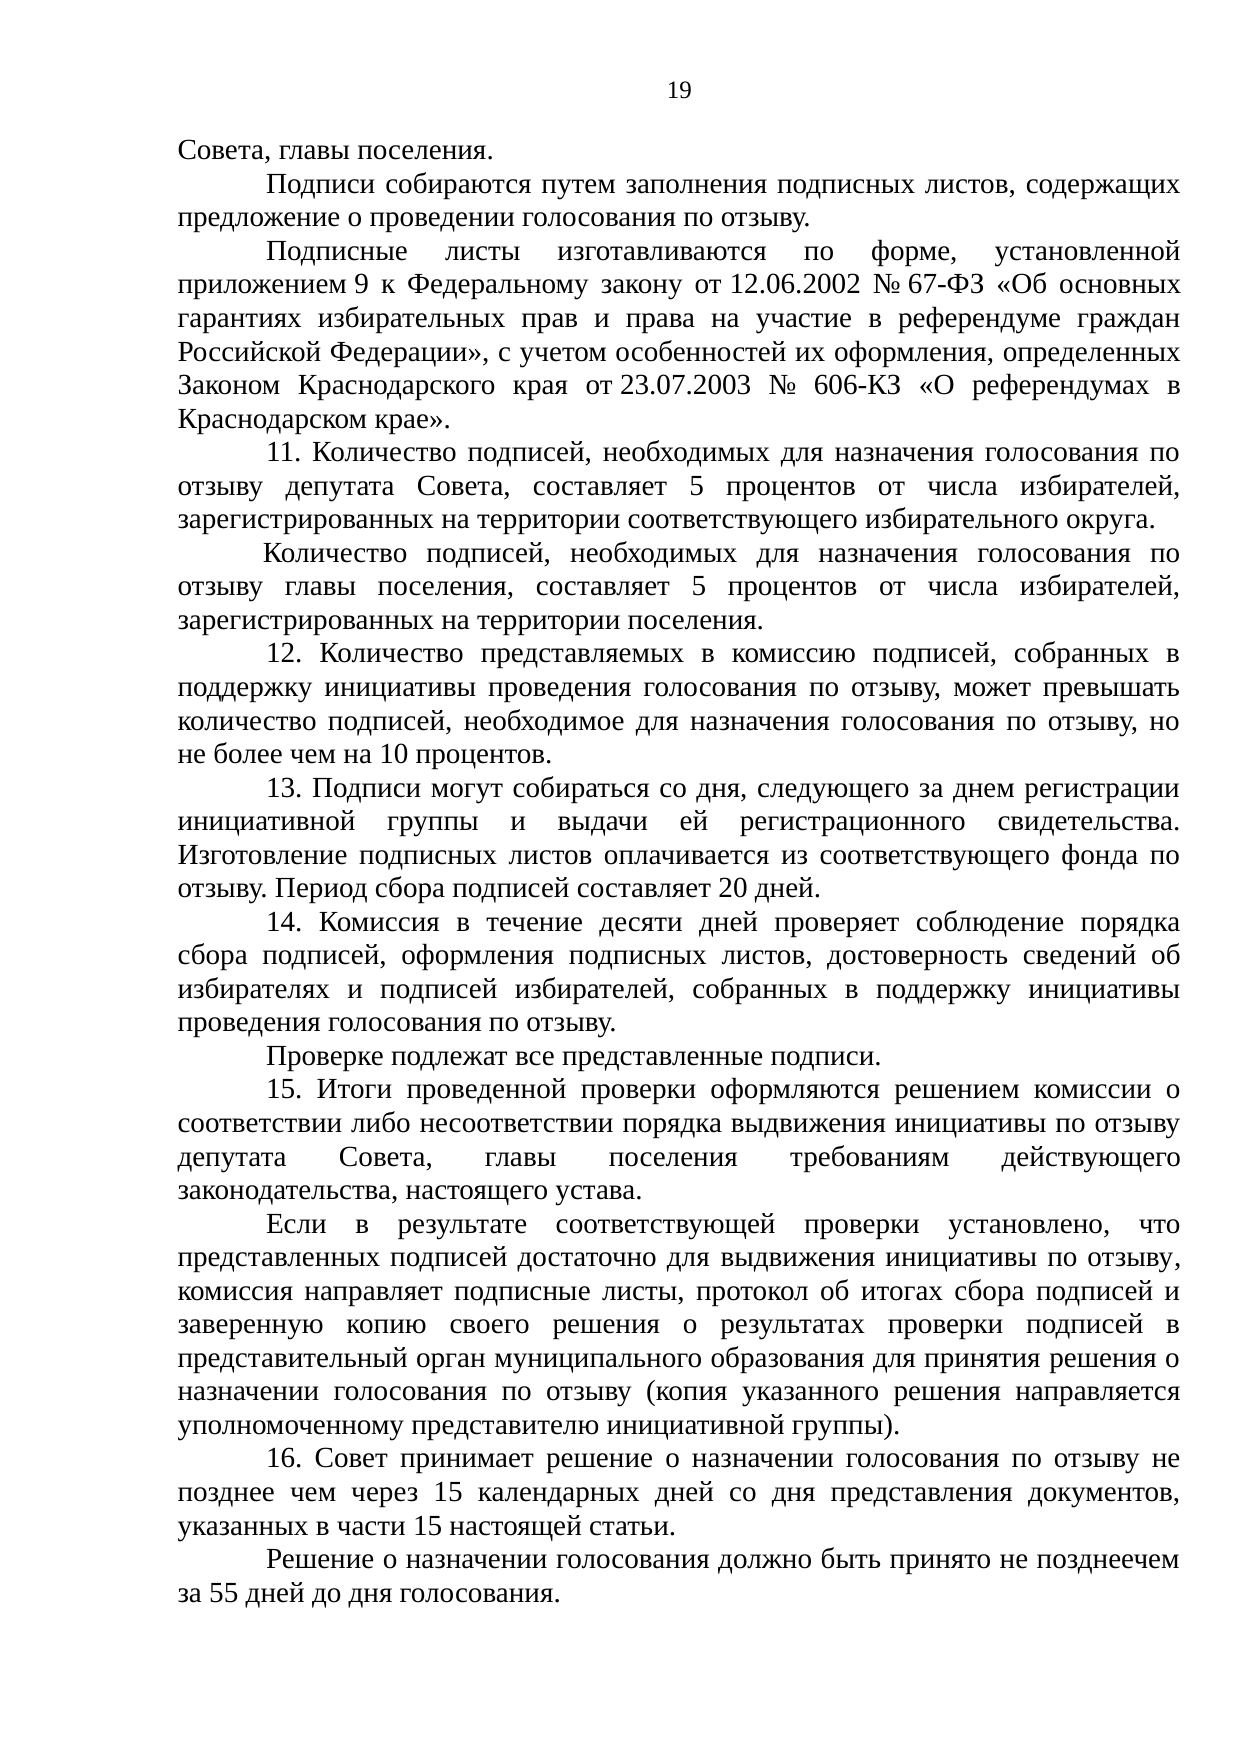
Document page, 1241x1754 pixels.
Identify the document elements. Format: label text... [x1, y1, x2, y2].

text 12. Количество представляемых в комиссию подписей, собранных в поддержку инициативы проведения голосования по отзыву, может превышать количество подписей, необходимое для назначения голосования по отзыву, но не более чем на 10 процентов. [177, 636, 1181, 770]
text 16. Совет принимает решение о назначении голосования по отзыву не позднее чем через 15 календарных дней со дня представления документов, указанных в части 15 настоящей статьи. [177, 1441, 1181, 1541]
text 11. Количество подписей, необходимых для назначения голосования по отзыву депутата Совета, составляет 5 процентов от числа избирателей, зарегистрированных на территории соответствующего избирательного округа. [177, 434, 1181, 535]
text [177, 132, 1181, 166]
text Решение о назначении голосования должно быть принято не позднеечем за 55 дней до дня голосования. [177, 1541, 1181, 1608]
text Подписи собираются путем заполнения подписных листов, содержащих предложение о проведении голосования по отзыву. [177, 166, 1181, 233]
text Проверке подлежат все представленные подписи. [177, 1038, 1181, 1072]
text Подписные листы изготавливаются по форме, установленной приложением 9 к Федеральному закону от 12.06.2002 № 67-ФЗ «Об основных гарантиях избирательных прав и права на участие в референдуме граждан Российской Федерации», с учетом особенностей их оформления, определенных Законом Краснодарского края от 23.07.2003 № 606-КЗ «О референдумах в Краснодарском крае». [177, 233, 1181, 434]
text Если в результате соответствующей проверки установлено, что представленных подписей достаточно для выдвижения инициативы по отзыву, комиссия направляет подписные листы, протокол об итогах сбора подписей и заверенную копию своего решения о результатах проверки подписей в представительный орган муниципального образования для принятия решения о назначении голосования по отзыву (копия указанного решения направляется уполномоченному представителю инициативной группы). [177, 1206, 1181, 1441]
text 13. Подписи могут собираться со дня, следующего за днем регистрации инициативной группы и выдачи ей регистрационного свидетельства. Изготовление подписных листов оплачивается из соответствующего фонда по отзыву. Период сбора подписей составляет 20 дней. [177, 770, 1181, 904]
text 14. Комиссия в течение десяти дней проверяет соблюдение порядка сбора подписей, оформления подписных листов, достоверность сведений об избирателях и подписей избирателей, собранных в поддержку инициативы проведения голосования по отзыву. [177, 904, 1181, 1038]
text 15. Итоги проведенной проверки оформляются решением комиссии о соответствии либо несоответствии порядка выдвижения инициативы по отзыву депутата Совета, главы поселения требованиям действующего законодательства, настоящего устава. [177, 1072, 1181, 1206]
text Количество подписей, необходимых для назначения голосования по отзыву главы поселения, составляет 5 процентов от числа избирателей, зарегистрированных на территории поселения. [177, 535, 1181, 636]
